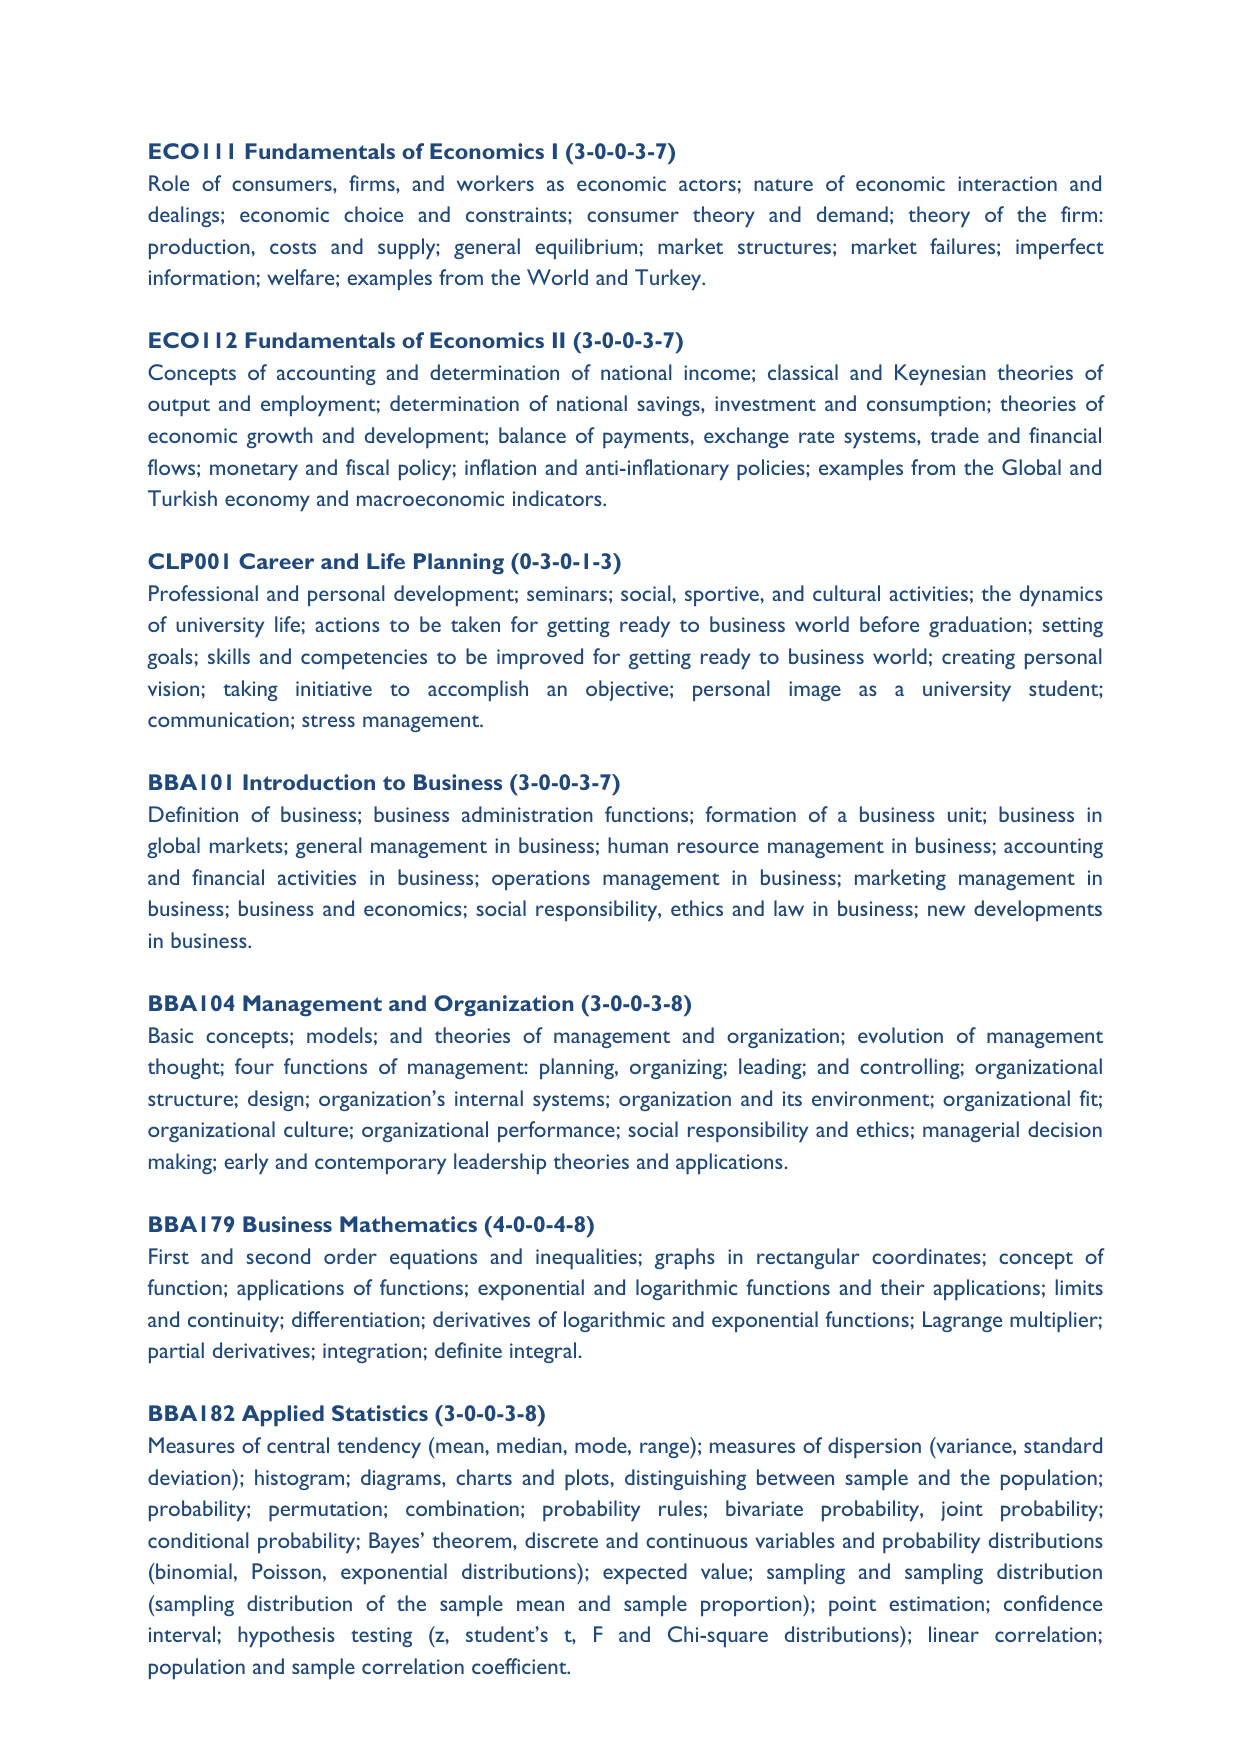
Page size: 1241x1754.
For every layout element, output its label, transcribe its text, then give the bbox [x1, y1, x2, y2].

text BBA101 Introduction to Business (3-0-0-3-7) [147, 767, 1105, 798]
text Measures of central tendency (mean, median, mode, range); measures of dispersion (variance, standard deviation); histogram; diagrams, charts and plots, distinguishing between sample and the population; probability; permutation; combination; probability rules; bivariate probability, joint probability; conditional probability; Bayes’ theorem, discrete and continuous variables and probability distributions (binomial, Poisson, exponential distributions); expected value; sampling and sampling distribution (sampling distribution of the sample mean and sample proportion); point estimation; confidence interval; hypothesis testing (z, student’s t, F and Chi-square distributions); linear correlation; population and sample correlation coefficient. [147, 1429, 1105, 1682]
text Definition of business; business administration functions; formation of a business unit; business in global markets; general management in business; human resource management in business; accounting and financial activities in business; operations management in business; marketing management in business; business and economics; social responsibility, ethics and law in business; new developments in business. [147, 798, 1105, 956]
text First and second order equations and inequalities; graphs in rectangular coordinates; concept of function; applications of functions; exponential and logarithmic functions and their applications; limits and continuity; differentiation; derivatives of logarithmic and exponential functions; Lagrange multiplier; partial derivatives; integration; definite integral. [147, 1240, 1105, 1366]
text Concepts of accounting and determination of national income; classical and Keynesian theories of output and employment; determination of national savings, investment and consumption; theories of economic growth and development; balance of payments, exchange rate systems, trade and financial flows; monetary and fiscal policy; inflation and anti-inflationary policies; examples from the Global and Turkish economy and macroeconomic indicators. [147, 356, 1105, 514]
text Basic concepts; models; and theories of management and organization; evolution of management thought; four functions of management: planning, organizing; leading; and controlling; organizational structure; design; organization’s internal systems; organization and its environment; organizational fit; organizational culture; organizational performance; social responsibility and ethics; managerial decision making; early and contemporary leadership theories and applications. [147, 1019, 1105, 1177]
text ECO112 Fundamentals of Economics II (3-0-0-3-7) [147, 325, 1105, 356]
text BBA179 Business Mathematics (4-0-0-4-8) [147, 1208, 1105, 1240]
text BBA182 Applied Statistics (3-0-0-3-8) [147, 1398, 1105, 1429]
text CLP001 Career and Life Planning (0-3-0-1-3) [147, 546, 1105, 577]
text ECO111 Fundamentals of Economics I (3-0-0-3-7) [147, 135, 1105, 167]
text Professional and personal development; seminars; social, sportive, and cultural activities; the dynamics of university life; actions to be taken for getting ready to business world before graduation; setting goals; skills and competencies to be improved for getting ready to business world; creating personal vision; taking initiative to accomplish an objective; personal image as a university student; communication; stress management. [147, 577, 1105, 735]
text Role of consumers, firms, and workers as economic actors; nature of economic interaction and dealings; economic choice and constraints; consumer theory and demand; theory of the firm: production, costs and supply; general equilibrium; market structures; market failures; imperfect information; welfare; examples from the World and Turkey. [147, 167, 1105, 293]
text BBA104 Management and Organization (3-0-0-3-8) [147, 988, 1105, 1019]
